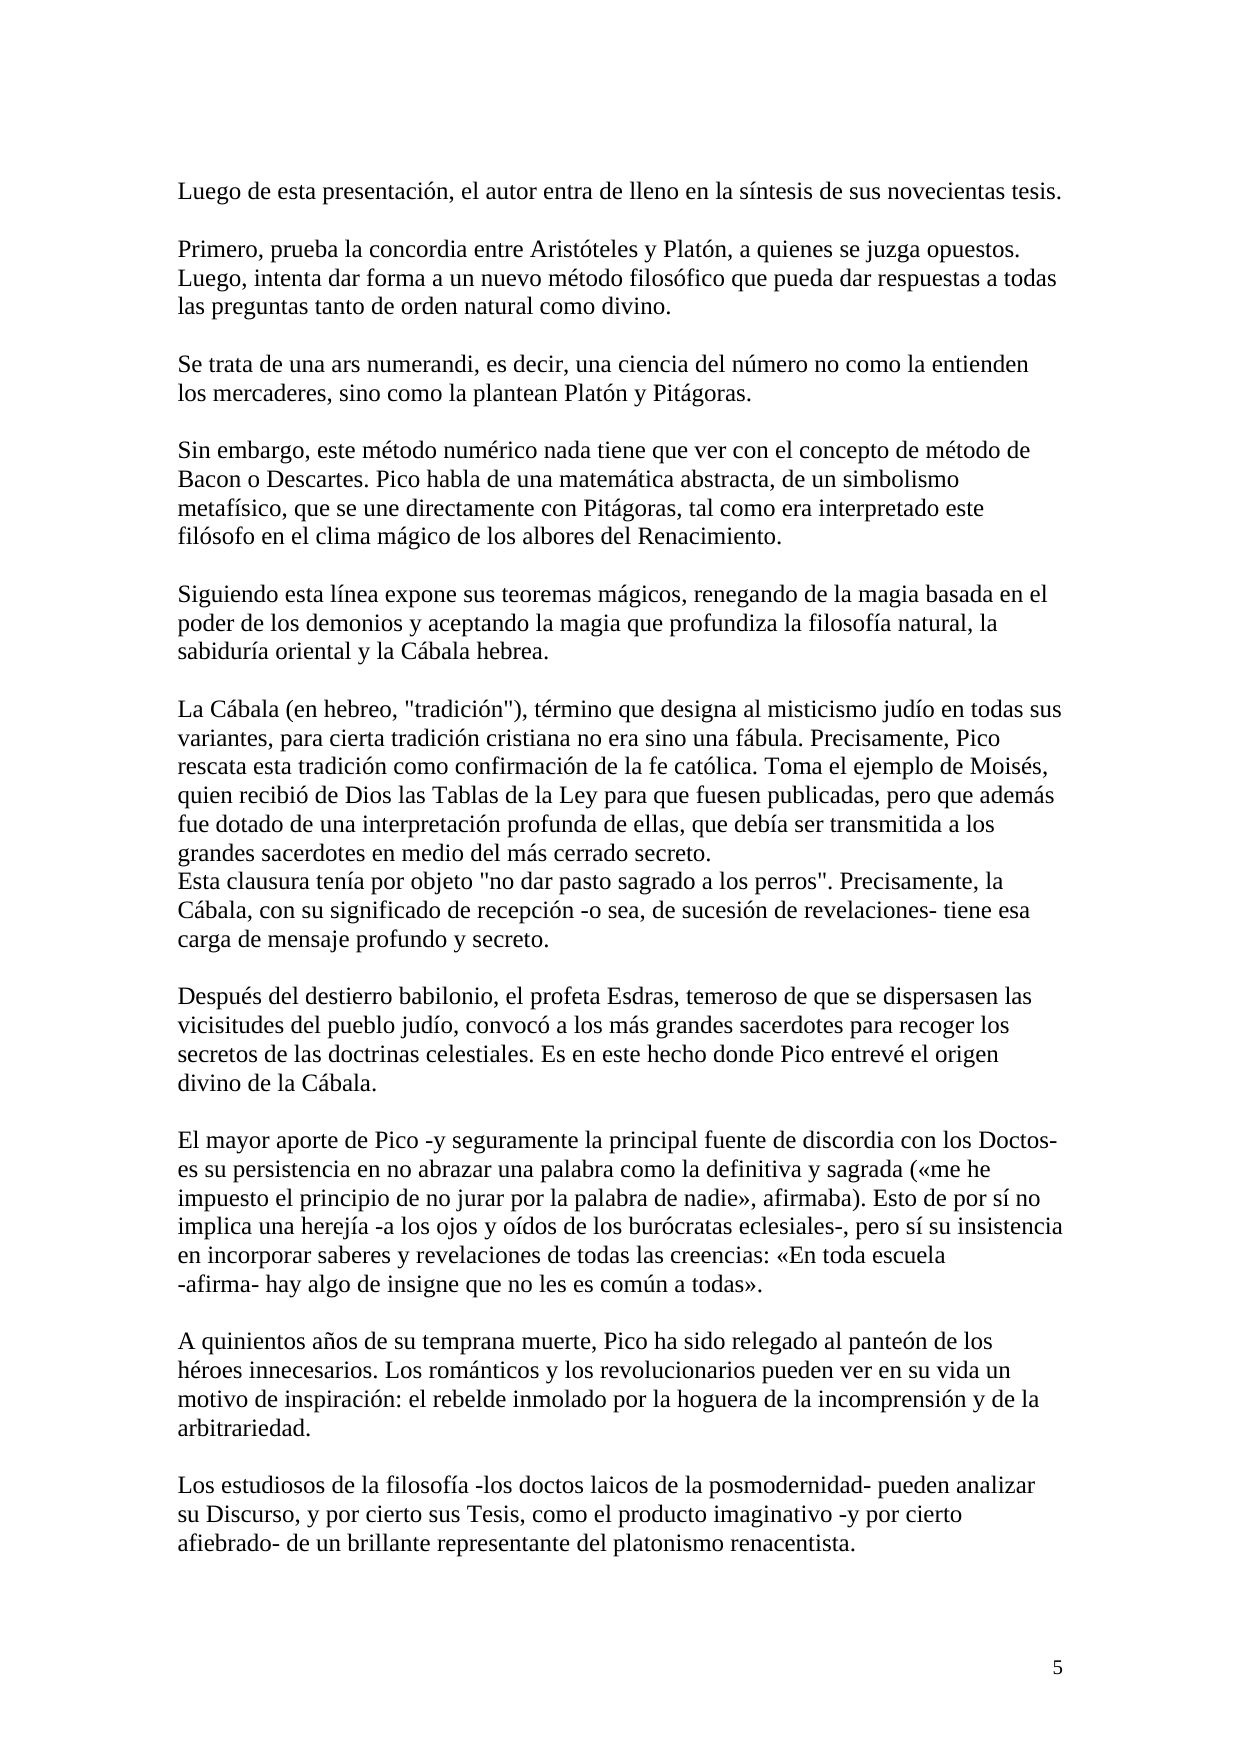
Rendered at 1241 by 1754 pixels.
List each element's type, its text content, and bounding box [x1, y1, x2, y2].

text Sin embargo, este método numérico nada tiene que ver con el concepto de método de Bacon o Descartes. Pico habla de una matemática abstracta, de un simbolismo metafísico, que se une directamente con Pitágoras, tal como era interpretado este filósofo en el clima mágico de los albores del Renacimiento. [177, 435, 1063, 550]
text El mayor aporte de Pico -y seguramente la principal fuente de discordia con los Doctos- es su persistencia en no abrazar una palabra como la definitiva y sagrada («me he impuesto el principio de no jurar por la palabra de nadie», afirmaba). Esto de por sí no implica una herejía -a los ojos y oídos de los burócratas eclesiales-, pero sí su insistencia en incorporar saberes y revelaciones de todas las creencias: «En toda escuela [177, 1125, 1063, 1269]
text -afirma- hay algo de insigne que no les es común a todas». [177, 1269, 1063, 1298]
text Esta clausura tenía por objeto "no dar pasto sagrado a los perros". Precisamente, la Cábala, con su significado de recepción -o sea, de sucesión de revelaciones- tiene esa carga de mensaje profundo y secreto. [177, 866, 1063, 953]
text Los estudiosos de la filosofía -los doctos laicos de la posmodernidad- pueden analizar su Discurso, y por cierto sus Tesis, como el producto imaginativo -y por cierto afiebrado- de un brillante representante del platonismo renacentista. [177, 1470, 1063, 1556]
text Primero, prueba la concordia entre Aristóteles y Platón, a quienes se juzga opuestos. Luego, intenta dar forma a un nuevo método filosófico que pueda dar respuestas a todas las preguntas tanto de orden natural como divino. [177, 234, 1063, 320]
text quien recibió de Dios las Tablas de la Ley para que fuesen publicadas, pero que además fue dotado de una interpretación profunda de ellas, que debía ser transmitida a los grandes sacerdotes en medio del más cerrado secreto. [177, 780, 1063, 866]
text Después del destierro babilonio, el profeta Esdras, temeroso de que se dispersasen las vicisitudes del pueblo judío, convocó a los más grandes sacerdotes para recoger los secretos de las doctrinas celestiales. Es en este hecho donde Pico entrevé el origen divino de la Cábala. [177, 981, 1063, 1096]
text La Cábala (en hebreo, "tradición"), término que designa al misticismo judío en todas sus variantes, para cierta tradición cristiana no era sino una fábula. Precisamente, Pico rescata esta tradición como confirmación de la fe católica. Toma el ejemplo de Moisés, [177, 694, 1063, 780]
text Luego de esta presentación, el autor entra de lleno en la síntesis de sus novecientas tesis. [177, 176, 1063, 205]
text Siguiendo esta línea expone sus teoremas mágicos, renegando de la magia basada en el poder de los demonios y aceptando la magia que profundiza la filosofía natural, la sabiduría oriental y la Cábala hebrea. [177, 579, 1063, 665]
text A quinientos años de su temprana muerte, Pico ha sido relegado al panteón de los héroes innecesarios. Los románticos y los revolucionarios pueden ver en su vida un motivo de inspiración: el rebelde inmolado por la hoguera de la incomprensión y de la arbitrariedad. [177, 1326, 1063, 1441]
text Se trata de una ars numerandi, es decir, una ciencia del número no como la entienden los mercaderes, sino como la plantean Platón y Pitágoras. [177, 349, 1063, 406]
